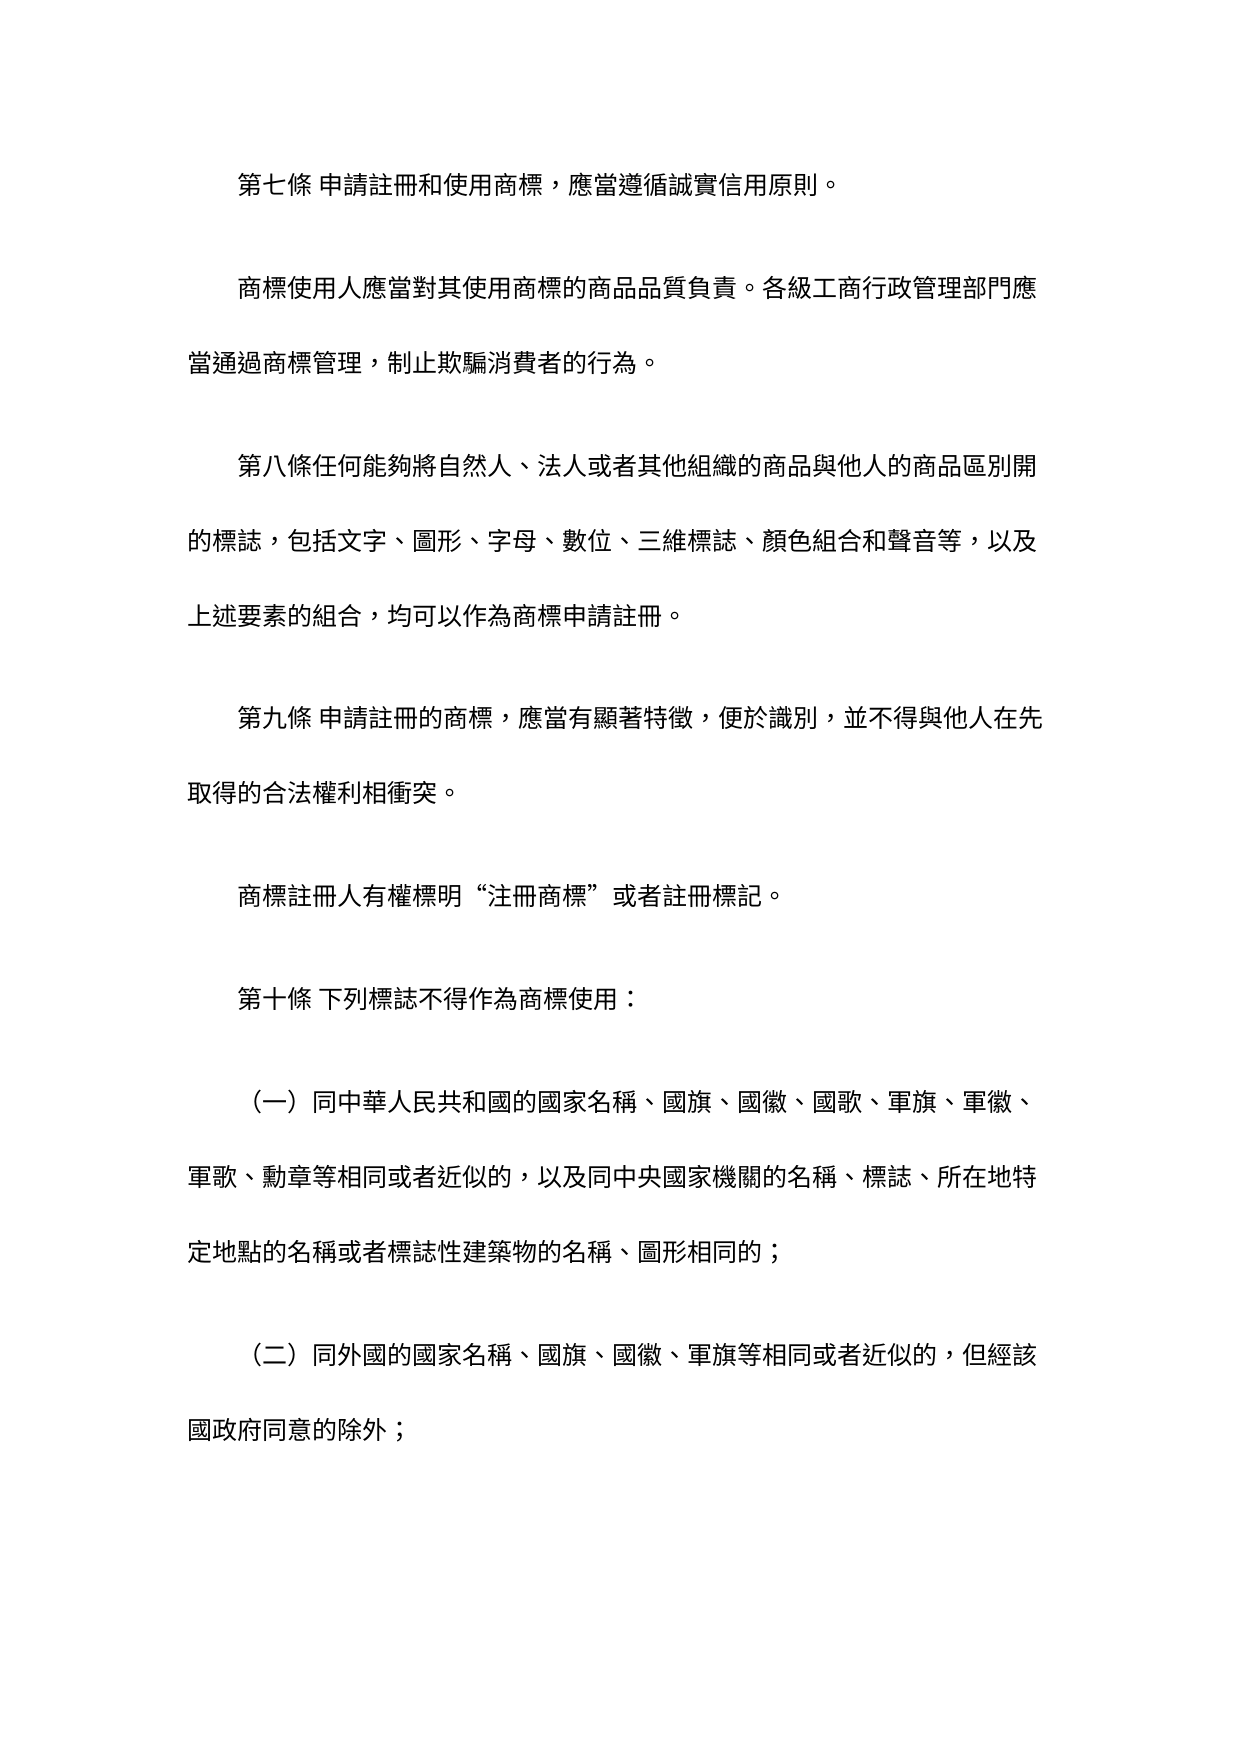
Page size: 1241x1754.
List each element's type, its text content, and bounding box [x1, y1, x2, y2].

text （二）同外國的國家名稱、國旗、國徽、軍旗等相同或者近似的，但經該國政府同意的除外； [187, 1335, 1053, 1447]
text 第十條 下列標誌不得作為商標使用： [187, 979, 1053, 1017]
text 第七條 申請註冊和使用商標，應當遵循誠實信用原則。 [187, 164, 1053, 202]
text 商標使用人應當對其使用商標的商品品質負責。各級工商行政管理部門應當通過商標管理，制止欺騙消費者的行為。 [187, 267, 1053, 380]
text （一）同中華人民共和國的國家名稱、國旗、國徽、國歌、軍旗、軍徽、軍歌、勳章等相同或者近似的，以及同中央國家機關的名稱、標誌、所在地特定地點的名稱或者標誌性建築物的名稱、圖形相同的； [187, 1082, 1053, 1269]
text 第九條 申請註冊的商標，應當有顯著特徵，便於識別，並不得與他人在先取得的合法權利相衝突。 [187, 698, 1053, 811]
text 商標註冊人有權標明“注冊商標”或者註冊標記。 [187, 876, 1053, 914]
text 第八條任何能夠將自然人、法人或者其他組織的商品與他人的商品區別開的標誌，包括文字、圖形、字母、數位、三維標誌、顏色組合和聲音等，以及上述要素的組合，均可以作為商標申請註冊。 [187, 445, 1053, 633]
